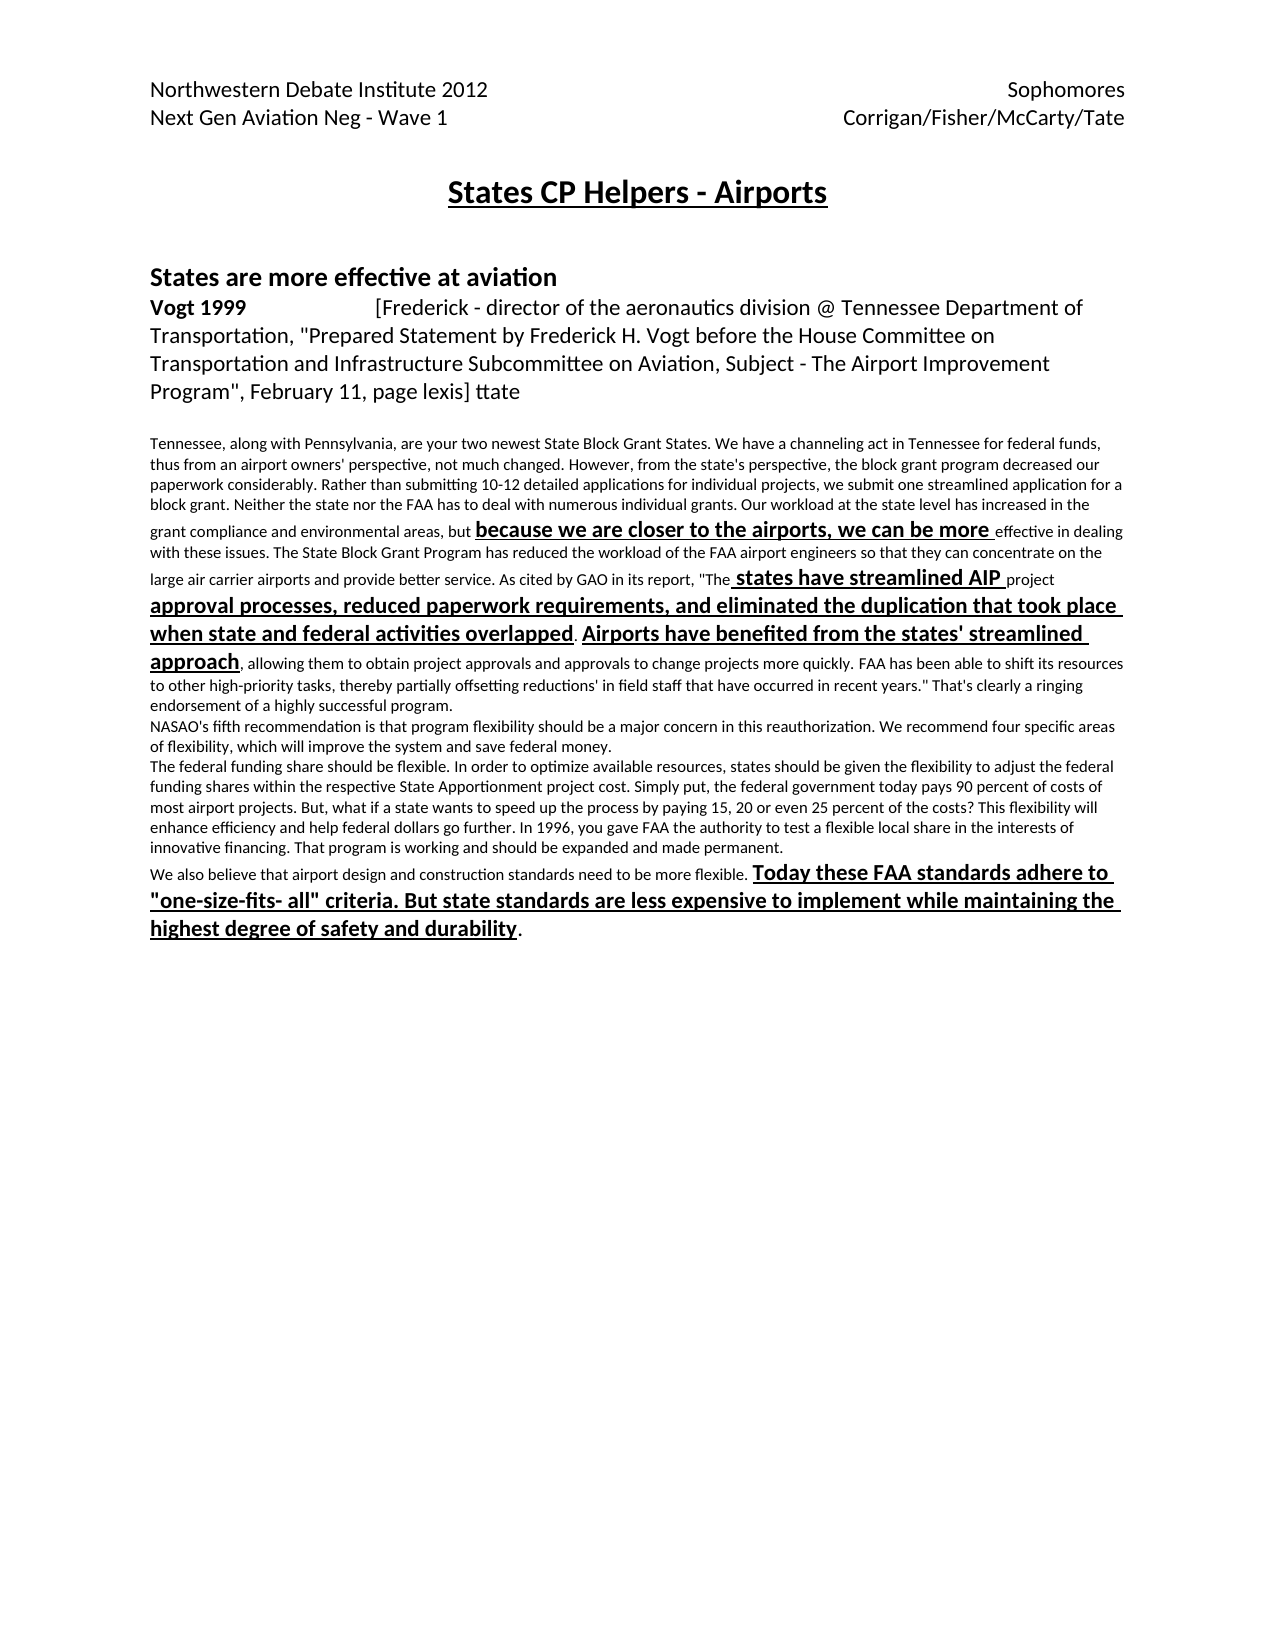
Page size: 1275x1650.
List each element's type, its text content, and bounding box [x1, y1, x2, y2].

text NASAO's fifth recommendation is that program flexibility should be a major concern in this reauthorization. We recommend four specific areas of flexibility, which will improve the system and save federal money. [150, 716, 1125, 756]
text Tennessee, along with Pennsylvania, are your two newest State Block Grant States. We have a channeling act in Tennessee for federal funds, thus from an airport owners' perspective, not much changed. However, from the state's perspective, the block grant program decreased our paperwork considerably. Rather than submitting 10-12 detailed applications for individual projects, we submit one streamlined application for a block grant. Neither the state nor the FAA has to deal with numerous individual grants. Our workload at the state level has increased in the grant compliance and environmental areas, but because we are closer to the airports, we can be more effective in dealing with these issues. The State Block Grant Program has reduced the workload of the FAA airport engineers so that they can concentrate on the large air carrier airports and provide better service. As cited by GAO in its report, "The states have streamlined AIP project approval processes, reduced paperwork requirements, and eliminated the duplication that took place when state and federal activities overlapped. Airports have benefited from the states' streamlined approach, allowing them to obtain project approvals and approvals to change projects more quickly. FAA has been able to shift its resources to other high-priority tasks, thereby partially offsetting reductions' in field staff that have occurred in recent years." That's clearly a ringing endorsement of a highly successful program. [150, 433, 1125, 716]
subtitle States CP Helpers - Airports [150, 171, 1125, 212]
text The federal funding share should be flexible. In order to optimize available resources, states should be given the flexibility to adjust the federal funding shares within the respective State Apportionment project cost. Simply put, the federal government today pays 90 percent of costs of most airport projects. But, what if a state wants to speed up the process by paying 15, 20 or even 25 percent of the costs? This flexibility will enhance efficiency and help federal dollars go further. In 1996, you gave FAA the authority to test a flexible local share in the interests of innovative financing. That program is working and should be expanded and made permanent. [150, 756, 1125, 858]
subtitle States are more effective at aviation [150, 260, 1125, 293]
text Vogt 1999 [Frederick - director of the aeronautics division @ Tennessee Department of Transportation, "Prepared Statement by Frederick H. Vogt before the House Committee on Transportation and Infrastructure Subcommittee on Aviation, Subject - The Airport Improvement Program", February 11, page lexis] ttate [150, 293, 1125, 406]
text We also believe that airport design and construction standards need to be more flexible. Today these FAA standards adhere to "one-size-fits- all" criteria. But state standards are less expensive to implement while maintaining the highest degree of safety and durability. [150, 858, 1125, 942]
